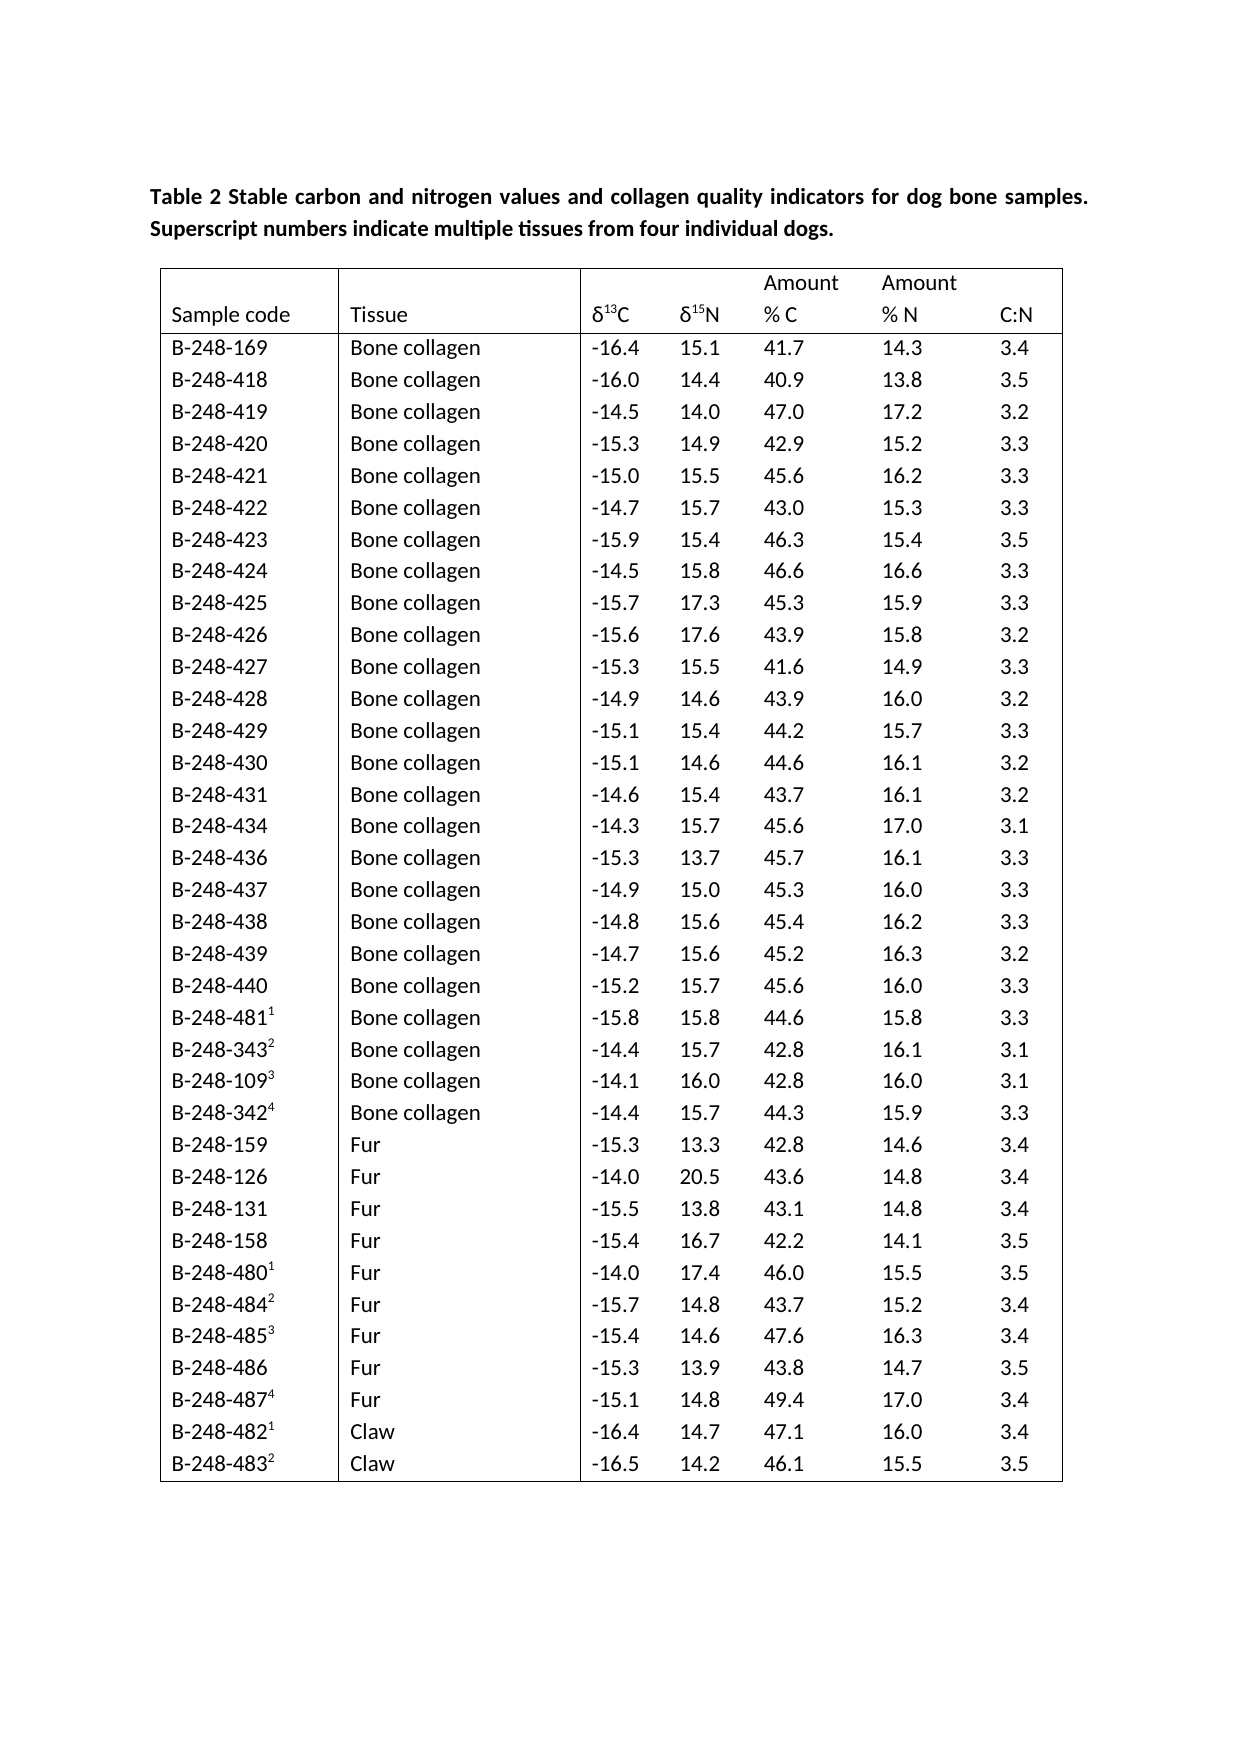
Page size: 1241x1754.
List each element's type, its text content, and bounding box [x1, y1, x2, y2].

table_cell B-248-418 [161, 365, 338, 397]
table_cell 15.8 [668, 1003, 752, 1035]
table_cell 43.8 [752, 1354, 870, 1385]
table_cell 3.3 [989, 557, 1062, 588]
table_cell 42.2 [752, 1226, 870, 1258]
table_cell 3.2 [989, 939, 1062, 971]
table_cell 14.6 [668, 684, 752, 716]
table_cell Bone collagen [339, 557, 580, 588]
table_cell -15.2 [581, 971, 668, 1003]
table_cell 43.7 [752, 1290, 870, 1322]
table_cell B-248-4801 [161, 1258, 338, 1290]
table_cell 14.6 [668, 1322, 752, 1353]
table_cell Fur [339, 1194, 580, 1226]
table_cell 3.3 [989, 907, 1062, 939]
table_cell 15.8 [870, 1003, 988, 1035]
table_cell 14.8 [668, 1290, 752, 1322]
table_cell -15.9 [581, 525, 668, 557]
table_cell 16.0 [870, 1417, 988, 1449]
table_cell 3.3 [989, 971, 1062, 1003]
table_cell 13.8 [870, 365, 988, 397]
table_cell 43.9 [752, 684, 870, 716]
table_cell 45.6 [752, 971, 870, 1003]
table_cell -14.1 [581, 1067, 668, 1098]
table_cell 16.1 [870, 780, 988, 812]
table_cell 3.3 [989, 429, 1062, 461]
table_cell 15.5 [668, 461, 752, 493]
table_cell Bone collagen [339, 493, 580, 525]
table_cell B-248-431 [161, 780, 338, 812]
table_cell Bone collagen [339, 1067, 580, 1098]
table_cell B-248-126 [161, 1162, 338, 1194]
table_cell -14.5 [581, 397, 668, 429]
table_cell B-248-428 [161, 684, 338, 716]
table_cell Fur [339, 1385, 580, 1417]
table_cell 15.9 [870, 589, 988, 620]
text Table 2 Stable carbon and nitrogen values and collagen quality indicators for dog bone samples. Superscript numbers indicate multiple tissues from four individual dogs. [150, 182, 1090, 242]
table_cell 17.0 [870, 1385, 988, 1417]
table_cell 14.6 [668, 748, 752, 780]
table_cell B-248-159 [161, 1130, 338, 1162]
table_cell 13.3 [668, 1130, 752, 1162]
table_cell -15.1 [581, 1385, 668, 1417]
table_cell 20.5 [668, 1162, 752, 1194]
table_cell B-248-486 [161, 1354, 338, 1385]
table_cell -15.8 [581, 1003, 668, 1035]
table_cell B-248-430 [161, 748, 338, 780]
table_cell 16.2 [870, 907, 988, 939]
table_cell Bone collagen [339, 907, 580, 939]
table_cell 16.0 [870, 971, 988, 1003]
table_cell 16.3 [870, 1322, 988, 1353]
table_cell 16.0 [870, 684, 988, 716]
table_cell Bone collagen [339, 461, 580, 493]
table_cell 45.3 [752, 589, 870, 620]
table_cell 3.2 [989, 620, 1062, 652]
table_cell 16.6 [870, 557, 988, 588]
table_cell -15.3 [581, 844, 668, 875]
table_cell 49.4 [752, 1385, 870, 1417]
table_cell -14.0 [581, 1162, 668, 1194]
table_cell Bone collagen [339, 589, 580, 620]
table_cell 3.3 [989, 716, 1062, 748]
table_cell 45.4 [752, 907, 870, 939]
table_cell 16.0 [668, 1067, 752, 1098]
table_cell Bone collagen [339, 812, 580, 843]
table_cell B-248-4832 [161, 1449, 338, 1481]
table_cell 3.3 [989, 844, 1062, 875]
table_cell 3.3 [989, 875, 1062, 907]
table_cell 13.9 [668, 1354, 752, 1385]
table_cell 43.1 [752, 1194, 870, 1226]
table_cell -15.3 [581, 652, 668, 684]
table_cell 43.0 [752, 493, 870, 525]
table_cell 3.3 [989, 1003, 1062, 1035]
table_header Tissue [339, 269, 580, 332]
table_cell 3.3 [989, 589, 1062, 620]
table_cell 14.8 [870, 1162, 988, 1194]
table_cell B-248-424 [161, 557, 338, 588]
table_cell 3.4 [989, 1417, 1062, 1449]
table_cell 16.0 [870, 875, 988, 907]
table_cell 42.9 [752, 429, 870, 461]
table_cell 40.9 [752, 365, 870, 397]
table_cell Claw [339, 1449, 580, 1481]
table_cell 3.3 [989, 652, 1062, 684]
table_cell 42.8 [752, 1035, 870, 1067]
table_cell -15.0 [581, 461, 668, 493]
table_cell 45.6 [752, 461, 870, 493]
table_cell 13.8 [668, 1194, 752, 1226]
table_cell Bone collagen [339, 525, 580, 557]
table_cell 17.4 [668, 1258, 752, 1290]
table_cell Fur [339, 1226, 580, 1258]
table_cell 3.2 [989, 397, 1062, 429]
table_cell 14.6 [870, 1130, 988, 1162]
table_cell B-248-440 [161, 971, 338, 1003]
table_cell 15.5 [668, 652, 752, 684]
table_cell 14.9 [870, 652, 988, 684]
table_cell 3.5 [989, 1226, 1062, 1258]
table_cell 15.4 [870, 525, 988, 557]
table_cell 14.7 [668, 1417, 752, 1449]
table_cell Bone collagen [339, 875, 580, 907]
table_cell 16.3 [870, 939, 988, 971]
table_cell 15.3 [870, 493, 988, 525]
table_cell -15.3 [581, 1130, 668, 1162]
table_cell 15.7 [668, 1035, 752, 1067]
table_cell 47.6 [752, 1322, 870, 1353]
table_cell Fur [339, 1258, 580, 1290]
table_cell Bone collagen [339, 620, 580, 652]
table_cell -14.7 [581, 493, 668, 525]
table_cell 17.2 [870, 397, 988, 429]
table_cell B-248-3432 [161, 1035, 338, 1067]
table_cell 15.1 [668, 334, 752, 365]
table_cell 42.8 [752, 1067, 870, 1098]
table_cell -14.4 [581, 1099, 668, 1130]
table_cell B-248-1093 [161, 1067, 338, 1098]
table_cell 15.5 [870, 1258, 988, 1290]
table_cell 3.4 [989, 1130, 1062, 1162]
table_cell 3.4 [989, 1194, 1062, 1226]
table_cell B-248-4874 [161, 1385, 338, 1417]
table_cell 15.6 [668, 939, 752, 971]
table_cell 42.8 [752, 1130, 870, 1162]
table_cell 15.6 [668, 907, 752, 939]
table_cell 14.7 [870, 1354, 988, 1385]
table_cell Bone collagen [339, 1099, 580, 1130]
table_cell 44.6 [752, 748, 870, 780]
table_cell B-248-434 [161, 812, 338, 843]
table_cell B-248-169 [161, 334, 338, 365]
table_cell 3.4 [989, 1385, 1062, 1417]
table_cell -15.4 [581, 1226, 668, 1258]
table_cell 45.2 [752, 939, 870, 971]
table_cell -15.3 [581, 1354, 668, 1385]
table_cell B-248-158 [161, 1226, 338, 1258]
table_cell Bone collagen [339, 429, 580, 461]
table_cell B-248-419 [161, 397, 338, 429]
table_cell -16.4 [581, 334, 668, 365]
table_cell B-248-131 [161, 1194, 338, 1226]
table_cell Bone collagen [339, 652, 580, 684]
table_cell 14.0 [668, 397, 752, 429]
table_cell 3.1 [989, 812, 1062, 843]
table_cell -16.0 [581, 365, 668, 397]
table_cell 46.0 [752, 1258, 870, 1290]
table_cell -15.1 [581, 716, 668, 748]
table_cell 44.2 [752, 716, 870, 748]
table_cell 17.6 [668, 620, 752, 652]
table_cell -15.5 [581, 1194, 668, 1226]
table_cell 3.5 [989, 1354, 1062, 1385]
table_cell 3.1 [989, 1035, 1062, 1067]
table_cell 45.7 [752, 844, 870, 875]
table_cell 15.2 [870, 429, 988, 461]
table_cell 14.1 [870, 1226, 988, 1258]
table_cell -14.8 [581, 907, 668, 939]
table_cell 15.9 [870, 1099, 988, 1130]
table_cell Bone collagen [339, 748, 580, 780]
table_cell Bone collagen [339, 397, 580, 429]
table_cell Bone collagen [339, 716, 580, 748]
table_cell 3.5 [989, 1258, 1062, 1290]
table_cell 17.0 [870, 812, 988, 843]
table_header δ13C [581, 269, 668, 332]
table_cell -15.7 [581, 589, 668, 620]
table_cell B-248-438 [161, 907, 338, 939]
table_cell 15.7 [668, 812, 752, 843]
table_cell B-248-439 [161, 939, 338, 971]
table_cell 16.1 [870, 1035, 988, 1067]
table_cell 14.8 [870, 1194, 988, 1226]
table_cell 15.8 [668, 557, 752, 588]
table_cell 41.7 [752, 334, 870, 365]
table_cell Bone collagen [339, 365, 580, 397]
table_cell -14.9 [581, 875, 668, 907]
table_cell -14.6 [581, 780, 668, 812]
table_cell 15.2 [870, 1290, 988, 1322]
table_cell Fur [339, 1354, 580, 1385]
table_cell Fur [339, 1130, 580, 1162]
table_cell 3.4 [989, 1322, 1062, 1353]
table_cell 14.2 [668, 1449, 752, 1481]
table_cell Claw [339, 1417, 580, 1449]
table_cell -15.7 [581, 1290, 668, 1322]
table_cell 15.4 [668, 525, 752, 557]
table_cell B-248-422 [161, 493, 338, 525]
table_cell 3.5 [989, 365, 1062, 397]
table_cell 3.3 [989, 493, 1062, 525]
table_cell Bone collagen [339, 780, 580, 812]
table_cell B-248-4842 [161, 1290, 338, 1322]
table_cell 16.0 [870, 1067, 988, 1098]
table_cell Bone collagen [339, 684, 580, 716]
table_cell B-248-436 [161, 844, 338, 875]
table_header Sample code [161, 269, 338, 332]
table_cell 43.7 [752, 780, 870, 812]
table_cell 14.3 [870, 334, 988, 365]
table_cell 16.1 [870, 844, 988, 875]
table_cell 16.7 [668, 1226, 752, 1258]
table_cell Fur [339, 1322, 580, 1353]
table_cell 46.6 [752, 557, 870, 588]
table_cell 43.9 [752, 620, 870, 652]
table_cell 46.3 [752, 525, 870, 557]
table_cell 3.2 [989, 748, 1062, 780]
table_cell 14.8 [668, 1385, 752, 1417]
table_cell 3.4 [989, 1162, 1062, 1194]
table_header δ15N [668, 269, 752, 332]
table_cell B-248-427 [161, 652, 338, 684]
table_cell B-248-3424 [161, 1099, 338, 1130]
table_cell 15.7 [668, 971, 752, 1003]
table_cell Bone collagen [339, 844, 580, 875]
table_cell B-248-4811 [161, 1003, 338, 1035]
table_header Amount % C [752, 269, 870, 332]
table_cell -15.4 [581, 1322, 668, 1353]
table_cell Bone collagen [339, 1003, 580, 1035]
table_cell 17.3 [668, 589, 752, 620]
table_cell B-248-4821 [161, 1417, 338, 1449]
table_cell Bone collagen [339, 939, 580, 971]
table_cell -15.1 [581, 748, 668, 780]
table_cell 15.7 [668, 493, 752, 525]
table_cell -15.3 [581, 429, 668, 461]
table_cell 13.7 [668, 844, 752, 875]
table_cell 15.8 [870, 620, 988, 652]
table_cell 3.3 [989, 1099, 1062, 1130]
table_cell Bone collagen [339, 1035, 580, 1067]
table_cell -14.5 [581, 557, 668, 588]
table_cell 15.7 [870, 716, 988, 748]
table_cell 44.6 [752, 1003, 870, 1035]
table_cell 45.6 [752, 812, 870, 843]
table_cell 15.7 [668, 1099, 752, 1130]
table_cell 3.2 [989, 780, 1062, 812]
table_cell 45.3 [752, 875, 870, 907]
table_cell -16.5 [581, 1449, 668, 1481]
table_cell Bone collagen [339, 971, 580, 1003]
table_cell 15.0 [668, 875, 752, 907]
table_cell B-248-420 [161, 429, 338, 461]
table_cell 3.1 [989, 1067, 1062, 1098]
table_cell -14.3 [581, 812, 668, 843]
table_cell 46.1 [752, 1449, 870, 1481]
table_cell 15.5 [870, 1449, 988, 1481]
table_cell 15.4 [668, 780, 752, 812]
table_cell 41.6 [752, 652, 870, 684]
table_cell 14.4 [668, 365, 752, 397]
table_cell -16.4 [581, 1417, 668, 1449]
table_cell -14.4 [581, 1035, 668, 1067]
table_cell 3.2 [989, 684, 1062, 716]
table_cell 47.0 [752, 397, 870, 429]
table_cell B-248-4853 [161, 1322, 338, 1353]
table_cell Fur [339, 1290, 580, 1322]
table_cell B-248-421 [161, 461, 338, 493]
table_cell 14.9 [668, 429, 752, 461]
table_cell 43.6 [752, 1162, 870, 1194]
table_cell 16.2 [870, 461, 988, 493]
table_cell 47.1 [752, 1417, 870, 1449]
table_cell 3.4 [989, 1290, 1062, 1322]
table_cell 3.4 [989, 334, 1062, 365]
table_cell B-248-426 [161, 620, 338, 652]
table_cell 3.3 [989, 461, 1062, 493]
table_cell 3.5 [989, 1449, 1062, 1481]
table_cell -14.7 [581, 939, 668, 971]
table_cell 44.3 [752, 1099, 870, 1130]
table_cell B-248-437 [161, 875, 338, 907]
table_cell -15.6 [581, 620, 668, 652]
table_header C:N [989, 269, 1062, 332]
table_cell Fur [339, 1162, 580, 1194]
table_header Amount % N [870, 269, 988, 332]
table_cell 16.1 [870, 748, 988, 780]
table_cell B-248-423 [161, 525, 338, 557]
table_cell -14.9 [581, 684, 668, 716]
table_cell B-248-429 [161, 716, 338, 748]
table_cell 15.4 [668, 716, 752, 748]
table_cell Bone collagen [339, 334, 580, 365]
table_cell -14.0 [581, 1258, 668, 1290]
table_cell 3.5 [989, 525, 1062, 557]
table_cell B-248-425 [161, 589, 338, 620]
